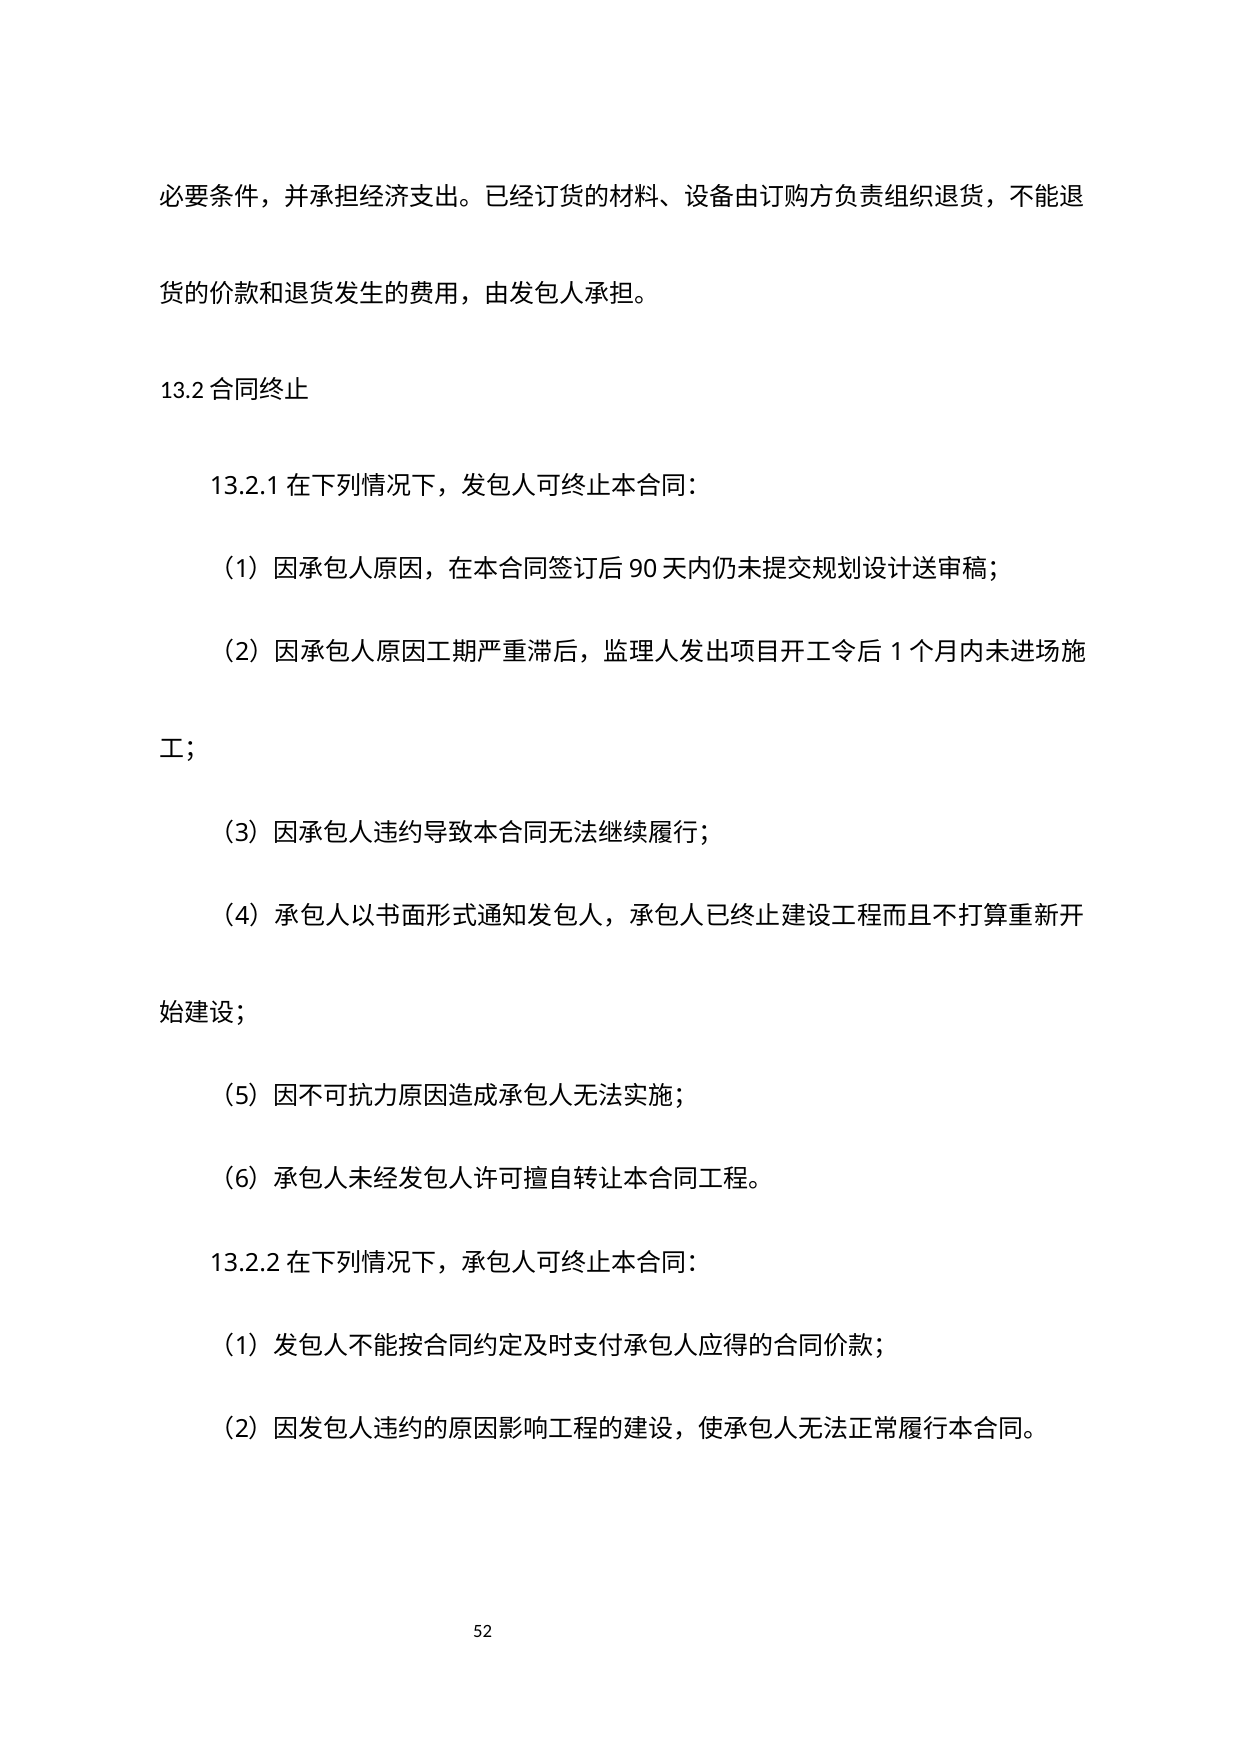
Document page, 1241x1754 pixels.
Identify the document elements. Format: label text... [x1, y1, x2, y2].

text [159, 162, 1087, 324]
text 13.2.1 在下列情况下，发包人可终止本合同： [159, 451, 1087, 516]
subtitle 13.2 合同终止 [159, 355, 1087, 420]
text （1）因承包人原因，在本合同签订后90天内仍未提交规划设计送审稿； [159, 534, 1087, 599]
text （5）因不可抗力原因造成承包人无法实施； [159, 1061, 1087, 1126]
text （1）发包人不能按合同约定及时支付承包人应得的合同价款； [159, 1311, 1087, 1376]
text （2）因发包人违约的原因影响工程的建设，使承包人无法正常履行本合同。 [159, 1394, 1087, 1459]
text 13.2.2 在下列情况下，承包人可终止本合同： [159, 1228, 1087, 1293]
text （3）因承包人违约导致本合同无法继续履行； [159, 798, 1087, 863]
text （6）承包人未经发包人许可擅自转让本合同工程。 [159, 1144, 1087, 1209]
text （4）承包人以书面形式通知发包人，承包人已终止建设工程而且不打算重新开始建设； [159, 881, 1087, 1043]
text （2）因承包人原因工期严重滞后，监理人发出项目开工令后1个月内未进场施工； [159, 617, 1087, 779]
